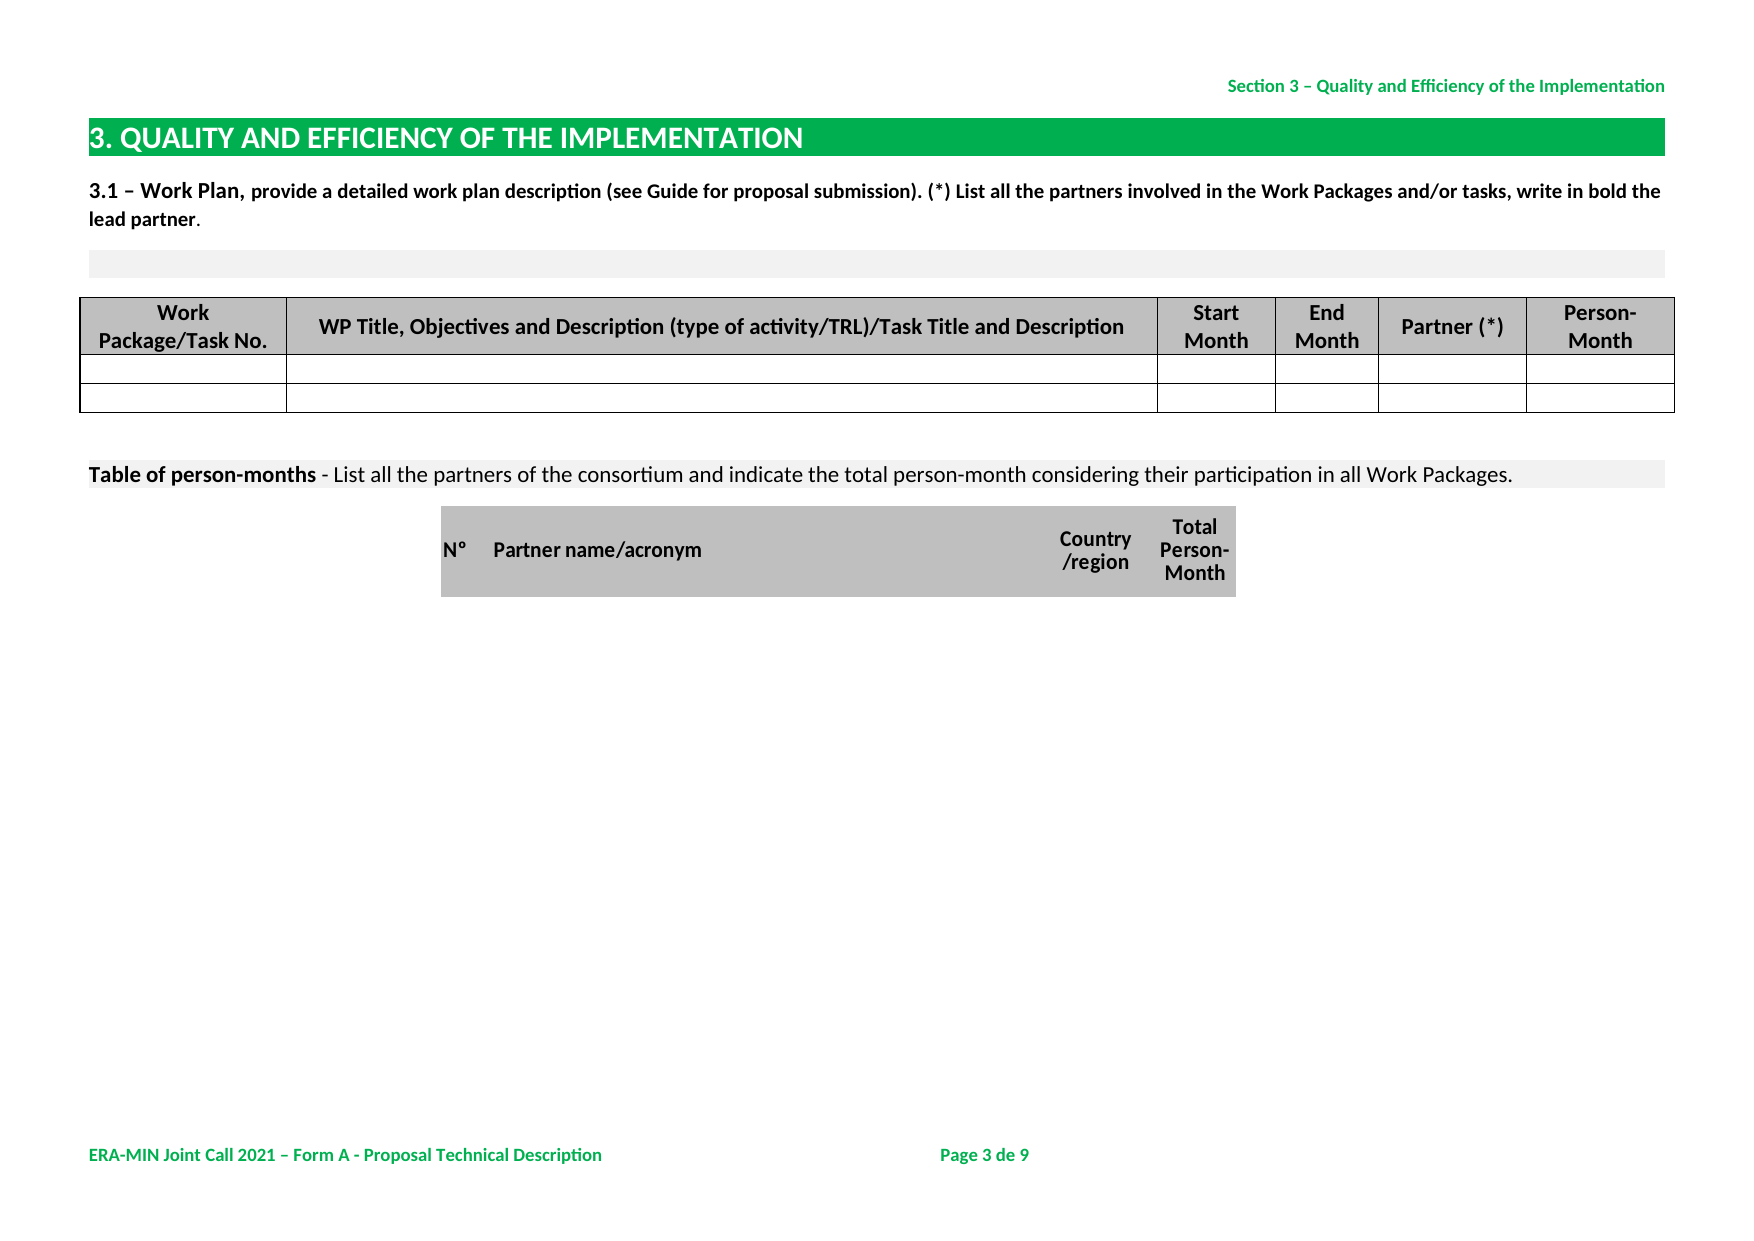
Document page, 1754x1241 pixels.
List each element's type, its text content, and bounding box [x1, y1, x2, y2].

table_cell [1527, 384, 1674, 412]
table_cell [81, 355, 286, 383]
table_header Work Package/Task No. [81, 298, 286, 354]
text 3.1 – Work Plan, provide a detailed work plan description (see Guide for proposal submission). (*) List all the partners involved in the Work Packages and/or tasks, write in bold the lead partner. [89, 176, 1665, 231]
table_header Person- Month [1527, 298, 1674, 354]
table_header Partner (*) [1379, 298, 1526, 354]
text Table of person-months - List all the partners of the consortium and indicate the total person-month considering their participation in all Work Packages. [89, 460, 1665, 488]
table_cell [1379, 384, 1526, 412]
table_header WP Title, Objectives and Description (type of activity/TRL)/Task Title and Description [287, 298, 1157, 354]
table_cell [1158, 384, 1275, 412]
table_cell [1158, 355, 1275, 383]
text 3. QUALITY AND EFFICIENCY OF THE IMPLEMENTATION [89, 118, 1665, 156]
table_cell [1379, 355, 1526, 383]
table_cell [1527, 355, 1674, 383]
table_cell [287, 384, 1157, 412]
table_cell [1276, 384, 1378, 412]
table_cell [1276, 355, 1378, 383]
table_cell [81, 384, 286, 412]
table_cell [287, 355, 1157, 383]
table_header End Month [1276, 298, 1378, 354]
table_header Start Month [1158, 298, 1275, 354]
